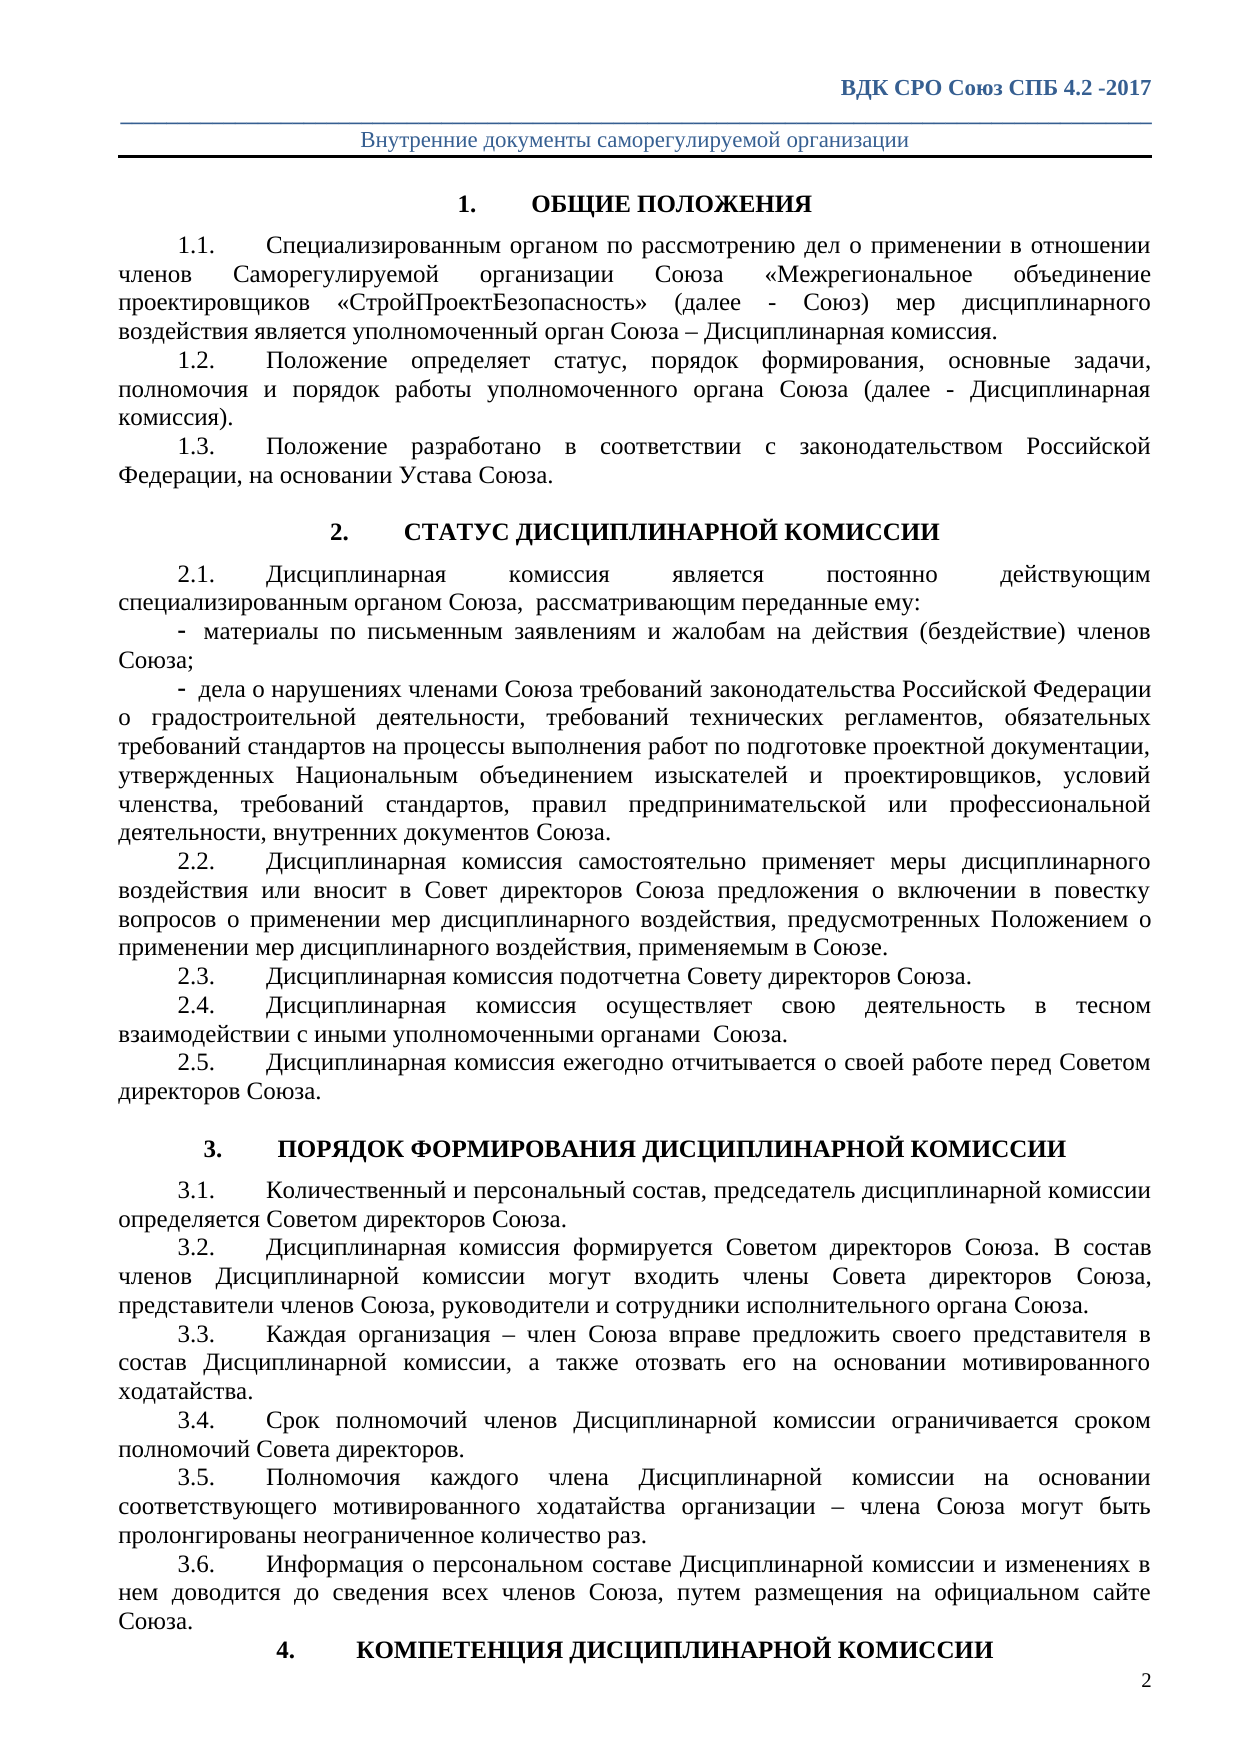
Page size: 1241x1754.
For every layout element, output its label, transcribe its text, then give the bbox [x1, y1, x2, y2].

list Положение определяет статус, порядок формирования, основные задачи, полномочия и порядок работы уполномоченного органа Союза (далее - Дисциплинарная комиссия). [118, 345, 1152, 431]
list Срок полномочий членов Дисциплинарной комиссии ограничивается сроком полномочий Совета директоров. [118, 1405, 1152, 1462]
list Каждая организация – член Союза вправе предложить своего представителя в состав Дисциплинарной комиссии, а также отозвать его на основании мотивированного ходатайства. [118, 1319, 1152, 1405]
list Дисциплинарная комиссия самостоятельно применяет меры дисциплинарного воздействия или вносит в Совет директоров Союза предложения о включении в повестку вопросов о применении мер дисциплинарного воздействия, предусмотренных Положением о применении мер дисциплинарного воздействия, применяемым в Союзе. [118, 846, 1152, 961]
list Дисциплинарная комиссия является постоянно действующим специализированным органом Союза, рассматривающим переданные ему: [118, 559, 1152, 616]
list дела о нарушениях членами Союза требований законодательства Российской Федерации о градостроительной деятельности, требований технических регламентов, обязательных требований стандартов на процессы выполнения работ по подготовке проектной документации, утвержденных Национальным объединением изыскателей и проектировщиков, условий членства, требований стандартов, правил предпринимательской или профессиональной деятельности, внутренних документов Союза. [118, 674, 1152, 846]
list Дисциплинарная комиссия формируется Советом директоров Союза. В состав членов Дисциплинарной комиссии могут входить члены Совета директоров Союза, представители членов Союза, руководители и сотрудники исполнительного органа Союза. [118, 1232, 1152, 1319]
list Дисциплинарная комиссия ежегодно отчитывается о своей работе перед Советом директоров Союза. [118, 1047, 1152, 1105]
list Информация о персональном составе Дисциплинарной комиссии и изменениях в нем доводится до сведения всех членов Союза, путем размещения на официальном сайте Союза. [118, 1549, 1152, 1635]
list ПОРЯДОК ФОРМИРОВАНИЯ ДИСЦИПЛИНАРНОЙ КОМИССИИ [118, 1134, 1152, 1162]
list СТАТУС ДИСЦИПЛИНАРНОЙ КОМИССИИ [118, 517, 1152, 546]
list Полномочия каждого члена Дисциплинарной комиссии на основании соответствующего мотивированного ходатайства организации – члена Союза могут быть пролонгированы неограниченное количество раз. [118, 1462, 1152, 1549]
list материалы по письменным заявлениям и жалобам на действия (бездействие) членов Союза; [118, 616, 1152, 674]
list Дисциплинарная комиссия осуществляет свою деятельность в тесном взаимодействии с иными уполномоченными органами Союза. [118, 990, 1152, 1047]
list Дисциплинарная комиссия подотчетна Совету директоров Союза. [118, 961, 1152, 990]
list Специализированным органом по рассмотрению дел о применении в отношении членов Саморегулируемой организации Союза «Межрегиональное объединение проектировщиков «СтройПроектБезопасность» (далее - Союз) мер дисциплинарного воздействия является уполномоченный орган Союза – Дисциплинарная комиссия. [118, 230, 1152, 345]
list Количественный и персональный состав, председатель дисциплинарной комиссии определяется Советом директоров Союза. [118, 1175, 1152, 1232]
list Положение разработано в соответствии с законодательством Российской Федерации, на основании Устава Союза. [118, 431, 1152, 489]
list ОБЩИЕ ПОЛОЖЕНИЯ [118, 189, 1152, 217]
list КОМПЕТЕНЦИЯ ДИСЦИПЛИНАРНОЙ КОМИССИИ [118, 1635, 1152, 1664]
